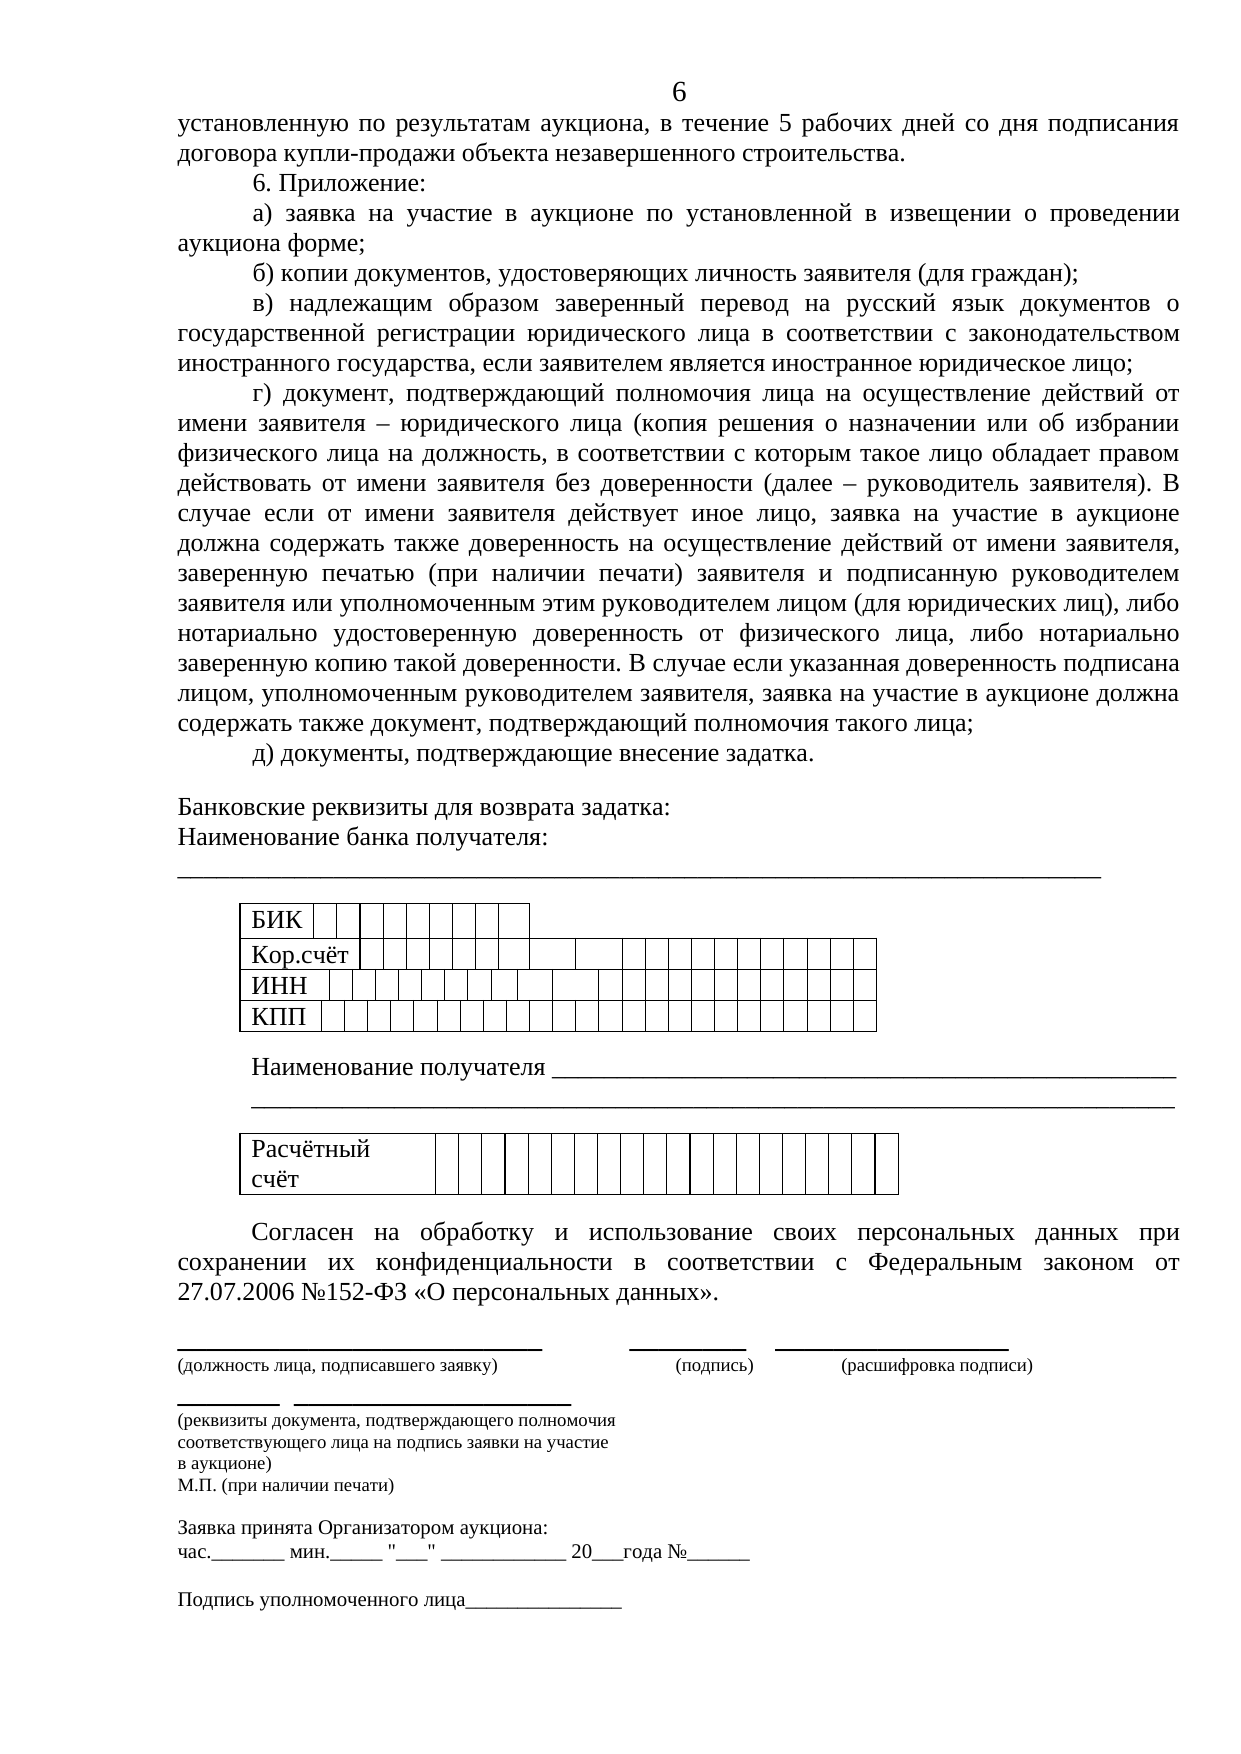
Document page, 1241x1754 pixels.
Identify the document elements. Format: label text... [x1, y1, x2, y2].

text Согласен на обработку и использование своих персональных данных при сохранении их конфиденциальности в соответствии с Федеральным законом от 27.07.2006 №152-ФЗ «О персональных данных». [177, 1216, 1181, 1306]
table_header [760, 1134, 782, 1193]
table_cell [445, 970, 467, 1000]
table_cell [738, 970, 760, 1000]
table_cell [492, 970, 517, 1000]
table_cell [553, 1001, 575, 1031]
table_cell [831, 970, 853, 1000]
text Подпись уполномоченного лица_______________ [177, 1587, 1181, 1611]
text Наименование банка получателя: _______________________________________________________________________ [177, 821, 1181, 881]
table_cell [553, 970, 598, 1000]
table_cell [484, 1001, 506, 1031]
table_header [436, 1134, 458, 1193]
table_cell [376, 970, 398, 1000]
table_cell [808, 1001, 830, 1031]
table_cell [476, 939, 498, 969]
table_header [691, 1134, 713, 1193]
table_cell [738, 939, 760, 969]
table_cell [599, 970, 622, 1000]
table_header [430, 904, 452, 938]
table_cell [391, 1001, 413, 1031]
table_cell [361, 939, 383, 969]
table_cell [715, 970, 737, 1000]
table_header [644, 1134, 666, 1193]
table_cell [623, 1001, 645, 1031]
table_header [714, 1134, 736, 1193]
text 6. Приложение: [177, 167, 1181, 197]
table_cell [623, 939, 645, 969]
table_cell [330, 970, 352, 1000]
table_cell [646, 939, 668, 969]
table_header [453, 904, 475, 938]
table_cell [669, 970, 691, 1000]
table_cell [784, 970, 807, 1000]
table_cell [518, 970, 552, 1000]
table_header [829, 1134, 851, 1193]
text г) документ, подтверждающий полномочия лица на осуществление действий от имени заявителя – юридического лица (копия решения о назначении или об избрании физического лица на должность, в соответствии с которым такое лицо обладает правом действовать от имени заявителя без доверенности (далее – руководитель заявителя). В случае если от имени заявителя действует иное лицо, заявка на участие в аукционе должна содержать также доверенность на осуществление действий от имени заявителя, заверенную печатью (при наличии печати) заявителя и подписанную руководителем заявителя или уполномоченным этим руководителем лицом (для юридических лиц), либо нотариально удостоверенную доверенность от физического лица, либо нотариально заверенную копию такой доверенности. В случае если указанная доверенность подписана лицом, уполномоченным руководителем заявителя, заявка на участие в аукционе должна содержать также документ, подтверждающий полномочия такого лица; [177, 377, 1181, 737]
table_header [552, 1134, 574, 1193]
table_cell [461, 1001, 483, 1031]
table_cell [854, 939, 876, 969]
table_cell [669, 939, 691, 969]
table_cell [407, 939, 429, 969]
table_header [361, 904, 383, 938]
table_cell КПП [241, 1001, 321, 1031]
table_header [407, 904, 429, 938]
table_header [806, 1134, 828, 1193]
table_cell [646, 1001, 668, 1031]
text М.П. (при наличии печати) [177, 1474, 1181, 1495]
table_cell [669, 1001, 691, 1031]
table_header [852, 1134, 874, 1193]
table_header [876, 1134, 898, 1193]
table_cell [854, 1001, 876, 1031]
table_cell [808, 939, 830, 969]
table_cell [576, 939, 622, 969]
table_cell [422, 970, 444, 1000]
table_header [529, 1134, 551, 1193]
text Заявка принята Организатором аукциона: [177, 1514, 1181, 1539]
table_cell [399, 970, 421, 1000]
table_cell [368, 1001, 390, 1031]
text в аукционе) [177, 1452, 1181, 1474]
table_cell [692, 939, 714, 969]
text Наименование получателя ________________________________________________ [251, 1051, 1181, 1081]
table_cell [831, 1001, 853, 1031]
table_header [737, 1134, 759, 1193]
table_header [621, 1134, 643, 1193]
table_header [506, 1134, 528, 1193]
table_header [667, 1134, 689, 1193]
text _______________________________________________________________________ [251, 1081, 1181, 1111]
table_header [314, 904, 336, 938]
table_cell [784, 1001, 807, 1031]
table_header [384, 904, 406, 938]
table_cell [507, 1001, 529, 1031]
table_cell [715, 939, 737, 969]
table_cell [453, 939, 475, 969]
text б) копии документов, удостоверяющих личность заявителя (для граждан); [177, 257, 1181, 287]
table_cell [499, 939, 529, 969]
table_header [476, 904, 498, 938]
table_cell [808, 970, 830, 1000]
table_header Расчётный счёт [241, 1134, 435, 1193]
table_cell [761, 1001, 783, 1031]
table_cell [530, 939, 575, 969]
text в) надлежащим образом заверенный перевод на русский язык документов о государственной регистрации юридического лица в соответствии с законодательством иностранного государства, если заявителем является иностранное юридическое лицо; [177, 287, 1181, 377]
table_cell ИНН [241, 970, 329, 1000]
table_cell [322, 1001, 344, 1031]
table_cell [692, 970, 714, 1000]
table_header [783, 1134, 805, 1193]
table_cell [599, 1001, 622, 1031]
table_cell [715, 1001, 737, 1031]
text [177, 107, 1181, 167]
table_cell [438, 1001, 460, 1031]
table_header [575, 1134, 597, 1193]
table_cell Кор.счёт [241, 939, 359, 969]
table_cell [784, 939, 807, 969]
table_cell [414, 1001, 437, 1031]
table_header БИК [241, 904, 313, 938]
text Банковские реквизиты для возврата задатка: [177, 791, 1181, 821]
table_header [499, 904, 529, 938]
table_cell [761, 939, 783, 969]
table_header [482, 1134, 504, 1193]
table_header [459, 1134, 481, 1193]
table_cell [761, 970, 783, 1000]
table_cell [576, 1001, 598, 1031]
text д) документы, подтверждающие внесение задатка. [177, 737, 1181, 767]
table_cell [623, 970, 645, 1000]
table_cell [468, 970, 491, 1000]
table_cell [345, 1001, 367, 1031]
table_header [337, 904, 359, 938]
table_cell [738, 1001, 760, 1031]
table_cell [831, 939, 853, 969]
text _______ ___________________ [177, 1376, 1181, 1409]
table_cell [692, 1001, 714, 1031]
text час._______ мин._____ "___" ____________ 20___года №______ [177, 1539, 1181, 1563]
text а) заявка на участие в аукционе по установленной в извещении о проведении аукциона форме; [177, 197, 1181, 257]
text (должность лица, подписавшего заявку) (подпись) (расшифровка подписи) [177, 1354, 1181, 1376]
text соответствующего лица на подпись заявки на участие [177, 1431, 1181, 1452]
text _________________________ ________ ________________ [177, 1321, 1181, 1354]
table_cell [384, 939, 406, 969]
text (реквизиты документа, подтверждающего полномочия [177, 1409, 1181, 1431]
table_cell [353, 970, 375, 1000]
table_cell [854, 970, 876, 1000]
table_cell [530, 1001, 552, 1031]
table_cell [430, 939, 452, 969]
table_cell [646, 970, 668, 1000]
table_header [598, 1134, 620, 1193]
